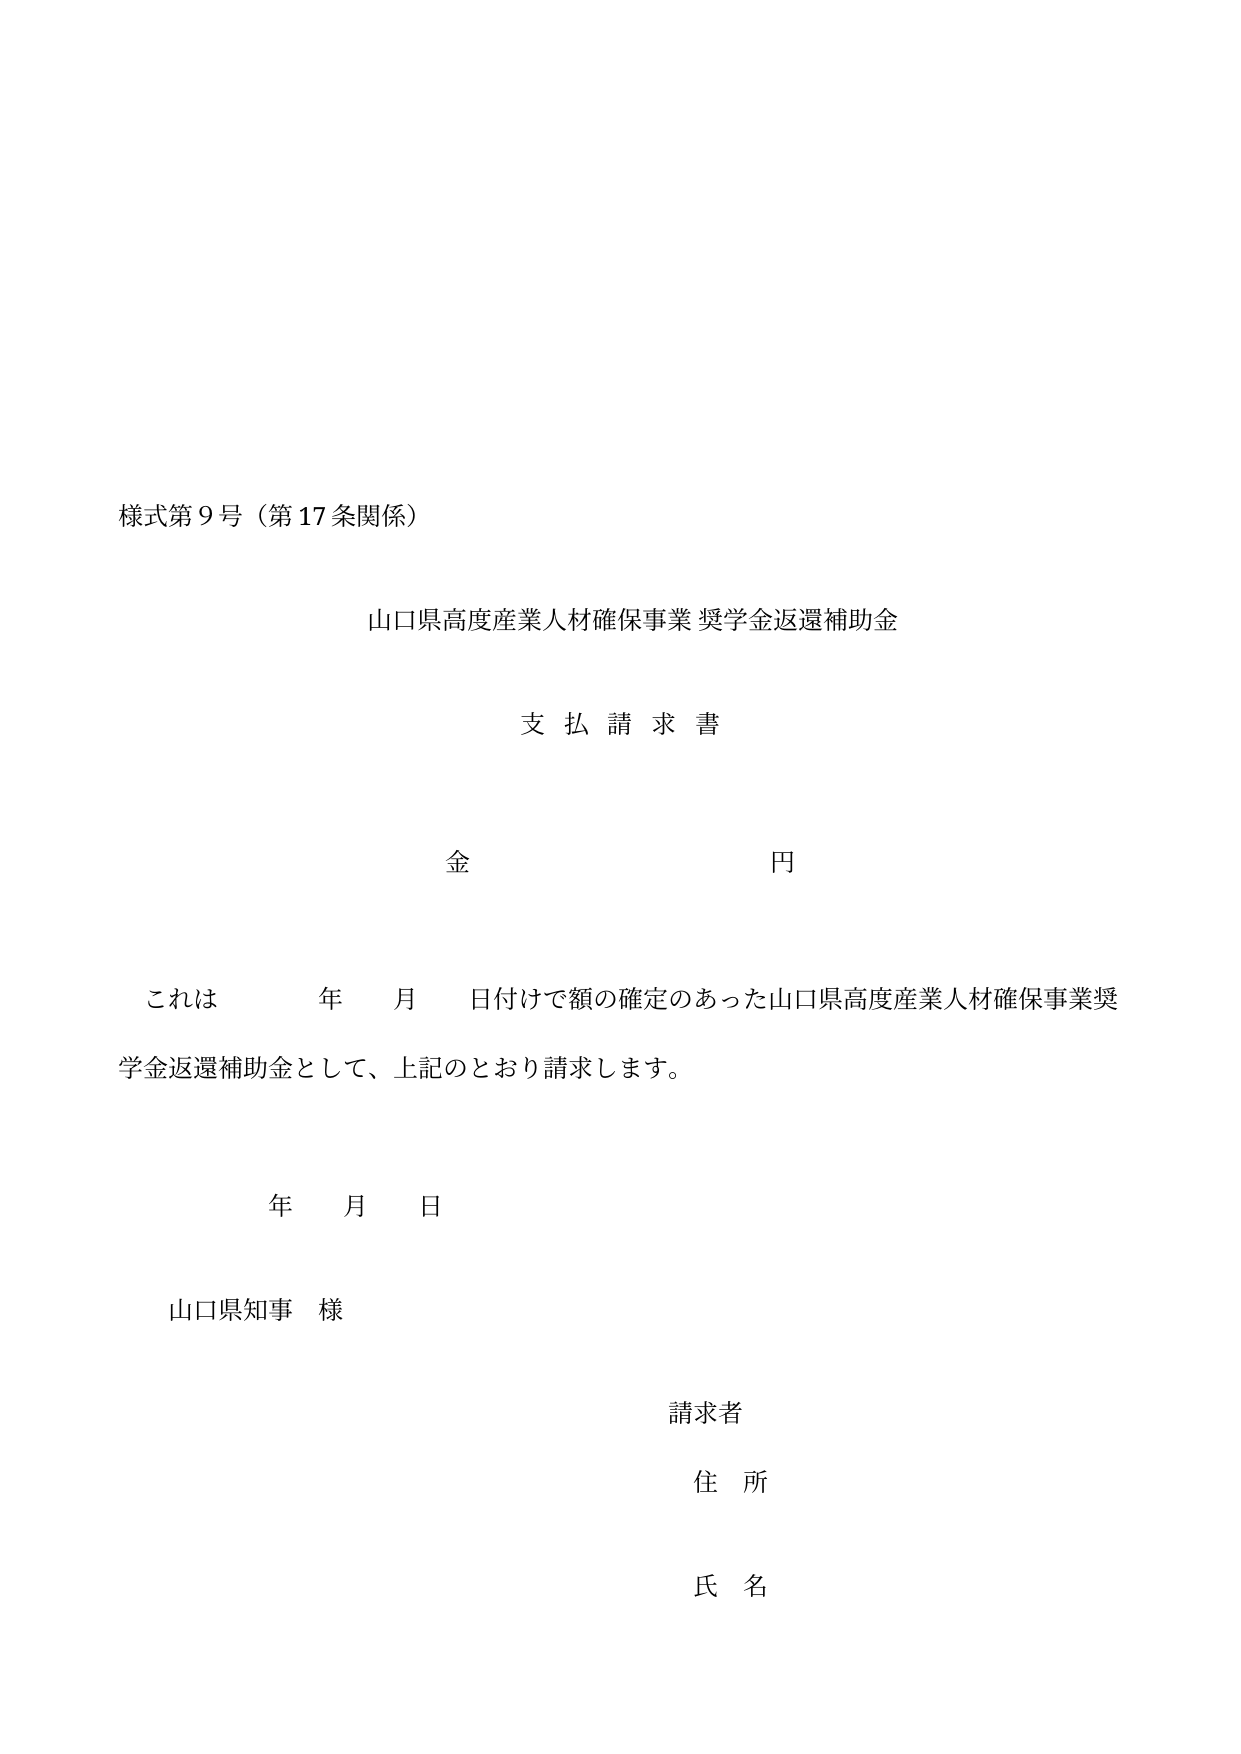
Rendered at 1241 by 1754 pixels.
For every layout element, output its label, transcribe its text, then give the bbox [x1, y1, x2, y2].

text 支払請求書 [118, 688, 1122, 757]
text 住 所 [118, 1446, 1122, 1515]
text 様式第９号（第17条関係） [118, 480, 1122, 549]
text 山口県高度産業人材確保事業 奨学金返還補助金 [143, 584, 1122, 653]
text 氏 名 [118, 1550, 1122, 1619]
text 山口県知事 様 [118, 1274, 1122, 1343]
text これは 年 月 日付けで額の確定のあった山口県高度産業人材確保事業奨学金返還補助金として、上記のとおり請求します。 [118, 964, 1122, 1102]
text 金 円 [118, 826, 1122, 895]
text 年 月 日 [118, 1171, 1122, 1239]
text 請求者 [118, 1377, 1122, 1446]
